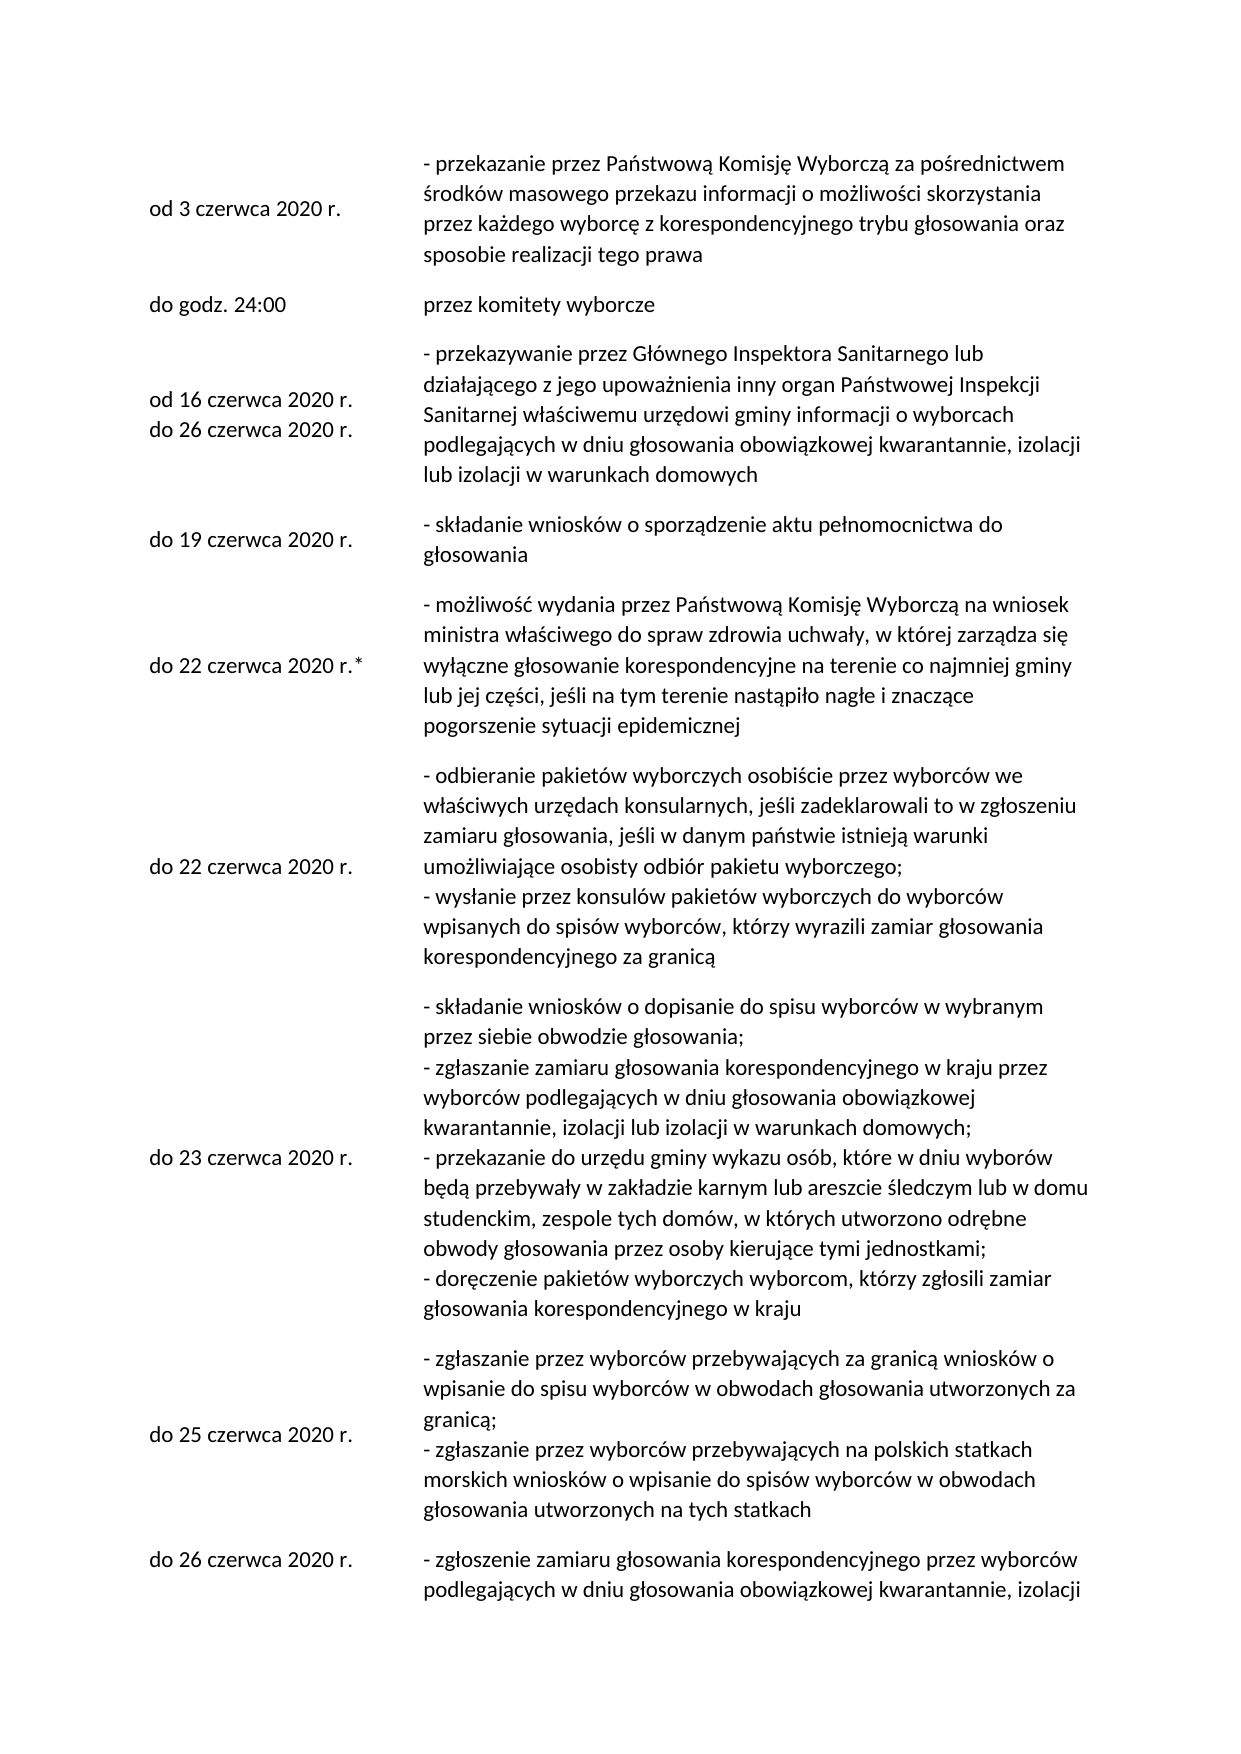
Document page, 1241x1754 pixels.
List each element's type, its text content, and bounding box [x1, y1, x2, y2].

table_cell do 22 czerwca 2020 r. [148, 760, 422, 991]
table_cell do 25 czerwca 2020 r. [148, 1343, 422, 1544]
table_header - przekazanie przez Państwową Komisję Wyborczą za pośrednictwem środków masowego przekazu informacji o możliwości skorzystania przez każdego wyborcę z korespondencyjnego trybu głosowania oraz sposobie realizacji tego prawa [422, 148, 1093, 288]
table_cell - składanie wniosków o sporządzenie aktu pełnomocnictwa do głosowania [422, 509, 1093, 589]
table_cell - przekazywanie przez Głównego Inspektora Sanitarnego lub działającego z jego upoważnienia inny organ Państwowej Inspekcji Sanitarnej właściwemu urzędowi gminy informacji o wyborcach podlegających w dniu głosowania obowiązkowej kwarantannie, izolacji lub izolacji w warunkach domowych [422, 338, 1093, 509]
table_cell do 23 czerwca 2020 r. [148, 991, 422, 1343]
table_cell - możliwość wydania przez Państwową Komisję Wyborczą na wniosek ministra właściwego do spraw zdrowia uchwały, w której zarządza się wyłączne głosowanie korespondencyjne na terenie co najmniej gminy lub jej części, jeśli na tym terenie nastąpiło nagłe i znaczące pogorszenie sytuacji epidemicznej [422, 589, 1093, 759]
table_cell od 16 czerwca 2020 r. do 26 czerwca 2020 r. [148, 338, 422, 509]
table_cell - odbieranie pakietów wyborczych osobiście przez wyborców we właściwych urzędach konsularnych, jeśli zadeklarowali to w zgłoszeniu zamiaru głosowania, jeśli w danym państwie istnieją warunki umożliwiające osobisty odbiór pakietu wyborczego; - wysłanie przez konsulów pakietów wyborczych do wyborców wpisanych do spisów wyborców, którzy wyrazili zamiar głosowania korespondencyjnego za granicą [422, 760, 1093, 991]
table_cell - zgłaszanie przez wyborców przebywających za granicą wniosków o wpisanie do spisu wyborców w obwodach głosowania utworzonych za granicą; - zgłaszanie przez wyborców przebywających na polskich statkach morskich wniosków o wpisanie do spisów wyborców w obwodach głosowania utworzonych na tych statkach [422, 1343, 1093, 1544]
table_header od 3 czerwca 2020 r. [148, 148, 422, 288]
table_cell - składanie wniosków o dopisanie do spisu wyborców w wybranym przez siebie obwodzie głosowania; - zgłaszanie zamiaru głosowania korespondencyjnego w kraju przez wyborców podlegających w dniu głosowania obowiązkowej kwarantannie, izolacji lub izolacji w warunkach domowych; - przekazanie do urzędu gminy wykazu osób, które w dniu wyborów będą przebywały w zakładzie karnym lub areszcie śledczym lub w domu studenckim, zespole tych domów, w których utworzono odrębne obwody głosowania przez osoby kierujące tymi jednostkami; - doręczenie pakietów wyborczych wyborcom, którzy zgłosili zamiar głosowania korespondencyjnego w kraju [422, 991, 1093, 1343]
table_cell do 19 czerwca 2020 r. [148, 509, 422, 589]
table_cell od 16 czerwca 2020 r. do 26 czerwca 2020 r. do godz. 24:00 [148, 288, 422, 338]
table_cell do 26 czerwca 2020 r. [148, 1544, 422, 1605]
table_cell - nieodpłatne rozpowszechnianie audycji wyborczych w programach publicznych nadawców radiowych i telewizyjnych przygotowanych przez komitety wyborcze [422, 288, 1093, 338]
table_cell do 22 czerwca 2020 r.* [148, 589, 422, 759]
